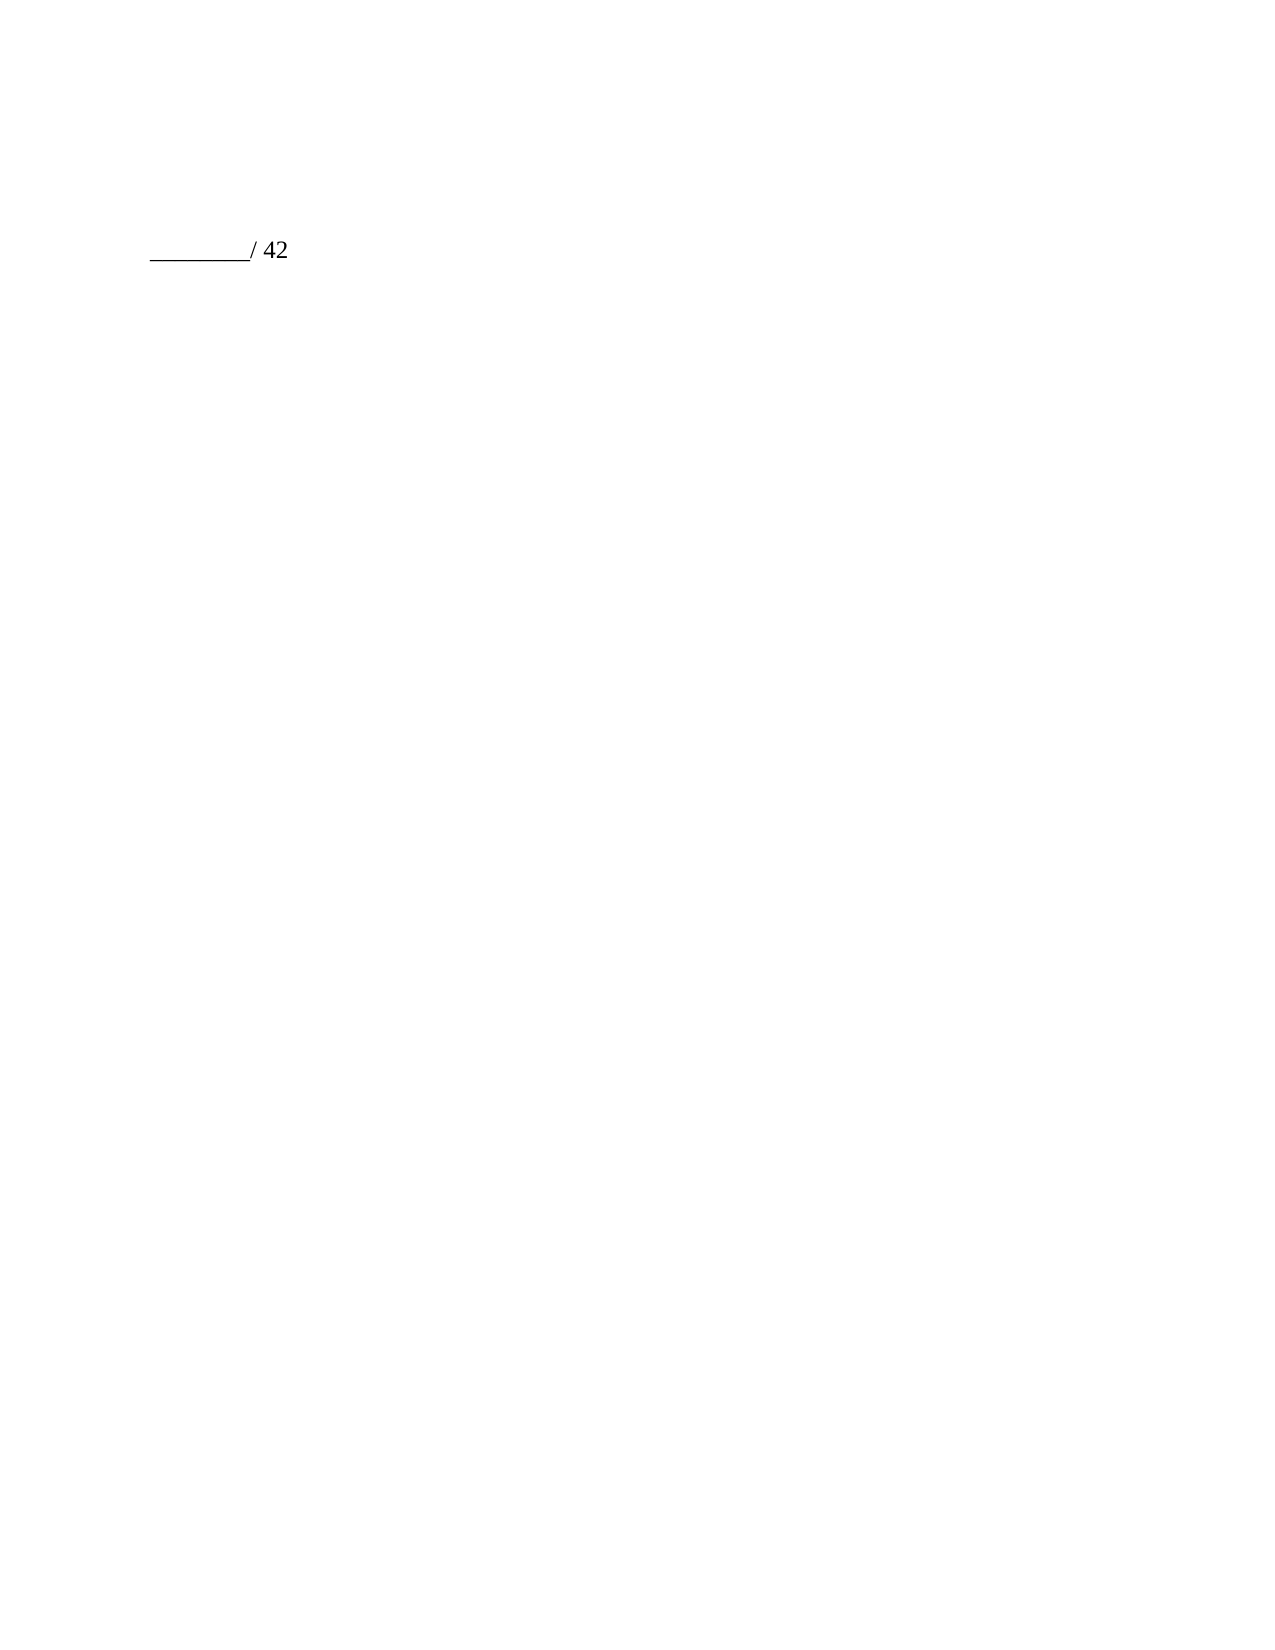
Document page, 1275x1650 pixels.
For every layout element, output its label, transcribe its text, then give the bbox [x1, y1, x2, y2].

text ________/ 42 [150, 235, 1125, 264]
